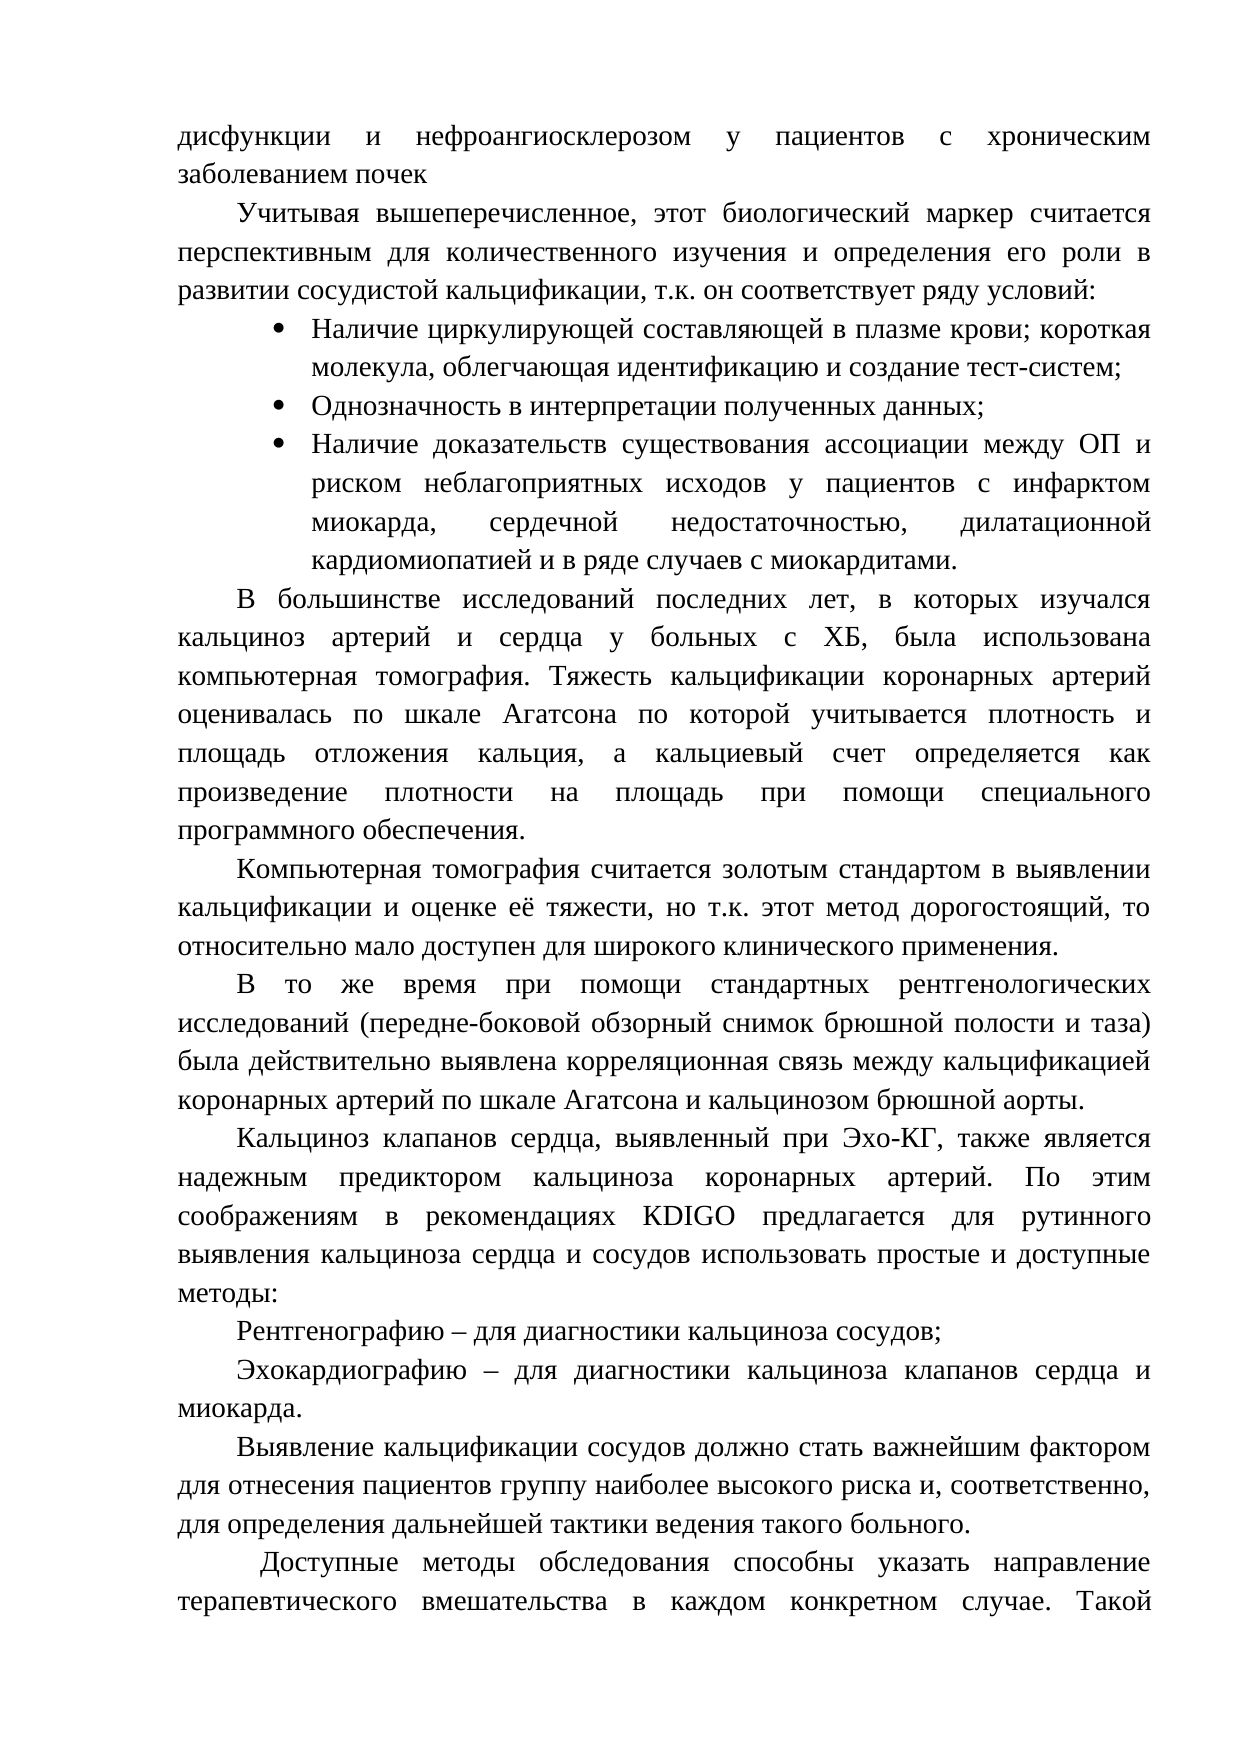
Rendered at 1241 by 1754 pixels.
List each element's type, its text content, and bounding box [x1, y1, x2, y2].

list Однозначность в интерпретации полученных данных; [274, 388, 1152, 422]
text В большинстве исследований последних лет, в которых изучался кальциноз артерий и сердца у больных с ХБ, была использована компьютерная томография. Тяжесть кальцификации коронарных артерий оценивалась по шкале Агатсона по которой учитывается плотность и площадь отложения кальция, а кальциевый счет определяется как произведение плотности на площадь при помощи специального программного обеспечения. [177, 581, 1152, 846]
text Эхокардиографию – для диагностики кальциноза клапанов сердца и миокарда. [177, 1352, 1152, 1424]
text Рентгенографию – для диагностики кальциноза сосудов; [177, 1313, 1152, 1347]
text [177, 118, 1152, 190]
text Кальциноз клапанов сердца, выявленный при Эхо-КГ, также является надежным предиктором кальциноза коронарных артерий. По этим соображениям в рекомендациях КDIGO предлагается для рутинного выявления кальциноза сердца и сосудов использовать простые и доступные методы: [177, 1121, 1152, 1308]
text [177, 1544, 1152, 1617]
text В то же время при помощи стандартных рентгенологических исследований (передне-боковой обзорный снимок брюшной полости и таза) была действительно выявлена корреляционная связь между кальцификацией коронарных артерий по шкале Агатсона и кальцинозом брюшной аорты. [177, 966, 1152, 1116]
text Учитывая вышеперечисленное, этот биологический маркер считается перспективным для количественного изучения и определения его роли в развитии сосудистой кальцификации, т.к. он соответствует ряду условий: [177, 195, 1152, 306]
list Наличие доказательств существования ассоциации между ОП и риском неблагоприятных исходов у пациентов с инфарктом миокарда, сердечной недостаточностью, дилатационной кардиомиопатией и в ряде случаев с миокардитами. [274, 427, 1152, 576]
list Наличие циркулирующей составляющей в плазме крови; короткая молекула, облегчающая идентификацию и создание тест-систем; [274, 311, 1152, 383]
text Компьютерная томография считается золотым стандартом в выявлении кальцификации и оценке её тяжести, но т.к. этот метод дорогостоящий, то относительно мало доступен для широкого клинического применения. [177, 851, 1152, 961]
text Выявление кальцификации сосудов должно стать важнейшим фактором для отнесения пациентов группу наиболее высокого риска и, соответственно, для определения дальнейшей тактики ведения такого больного. [177, 1429, 1152, 1539]
